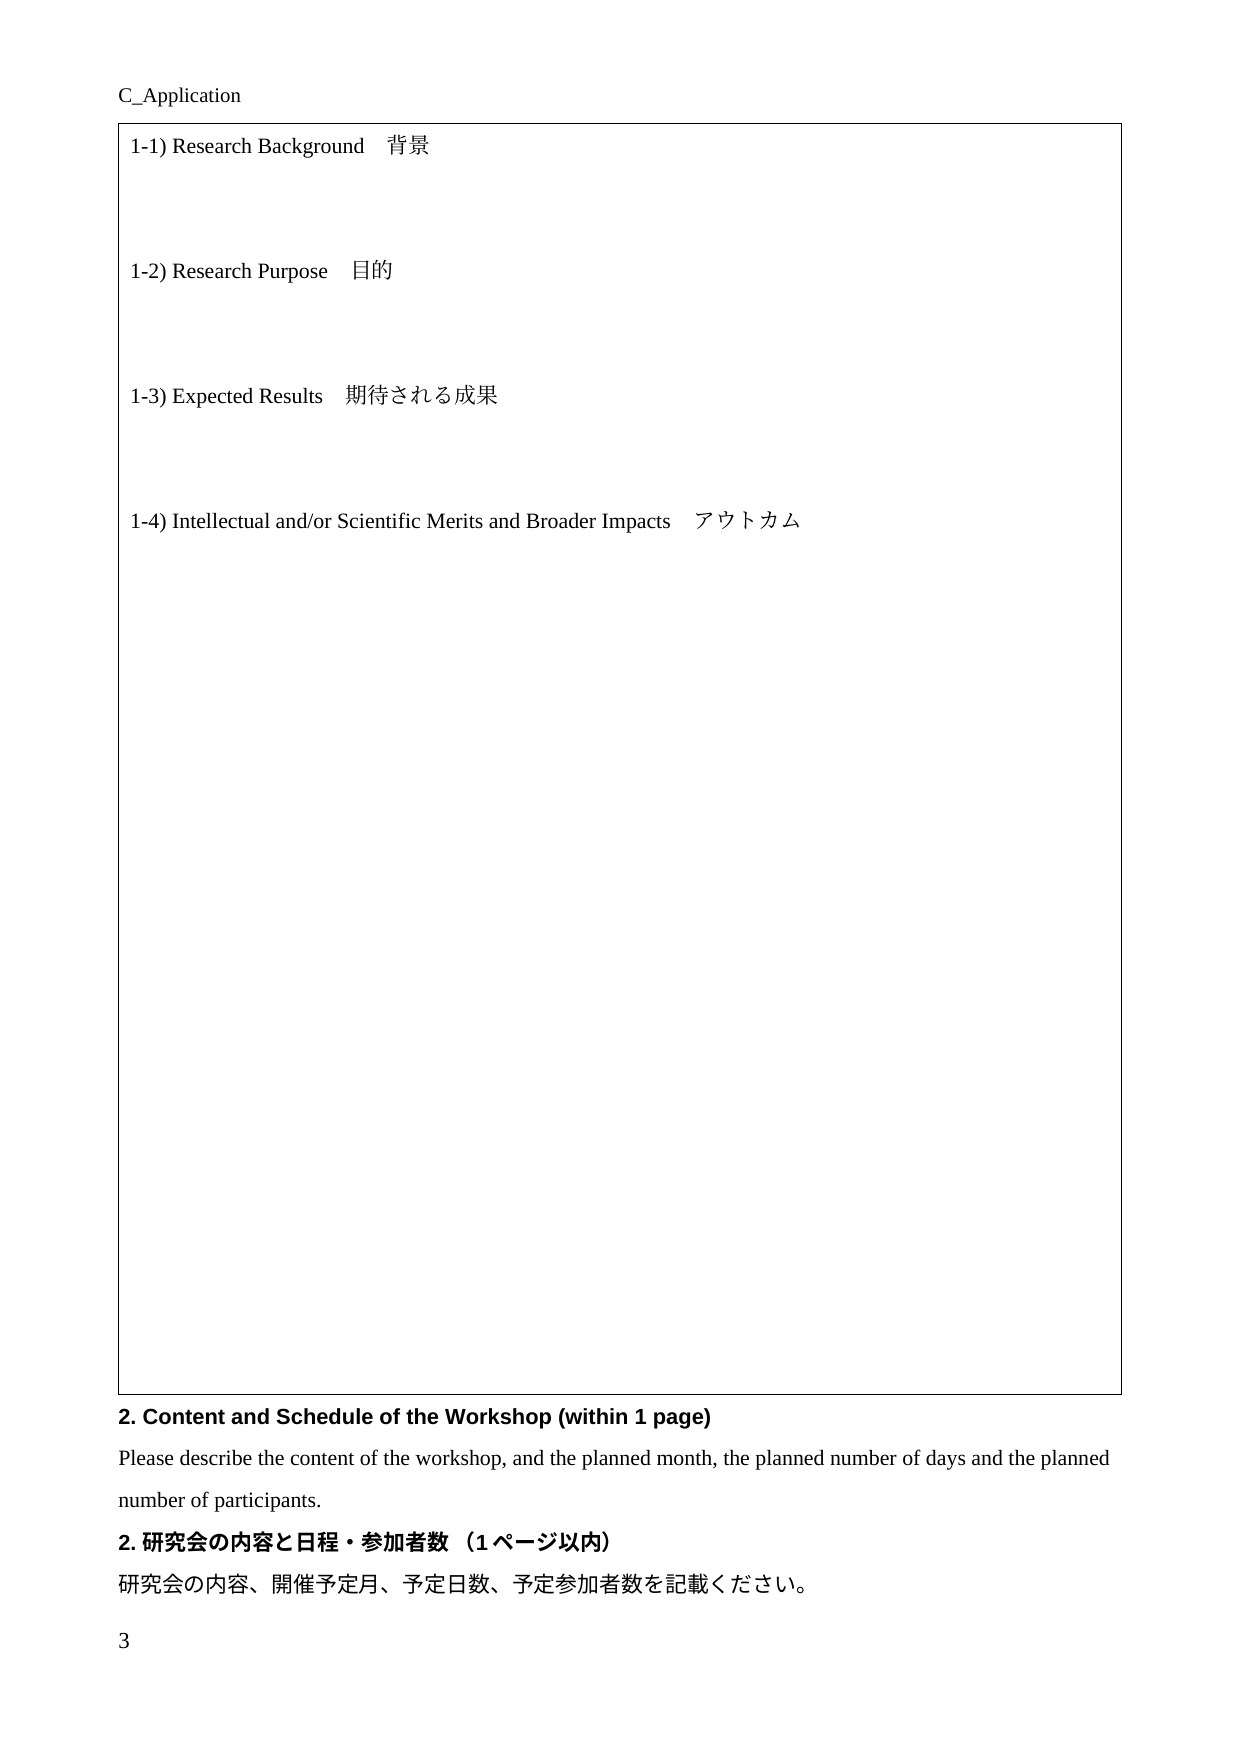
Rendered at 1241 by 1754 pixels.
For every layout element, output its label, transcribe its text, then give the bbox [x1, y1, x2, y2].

text 研究会の内容、開催予定月、予定日数、予定参加者数を記載ください。 [118, 1562, 1122, 1604]
table_header 1-1) Research Background 背景 1-2) Research Purpose 目的 1-3) Expected Results 期待される成果 1-4) Intellectual and/or Scientific Merits and Broader Impacts アウトカム [119, 124, 1121, 1394]
text 2. 研究会の内容と日程・参加者数 （1ページ以内） [118, 1520, 1122, 1562]
text 2. Content and Schedule of the Workshop (within 1 page) [118, 1395, 1122, 1437]
text Please describe the content of the workshop, and the planned month, the planned number of days and the planned number of participants. [118, 1437, 1122, 1520]
